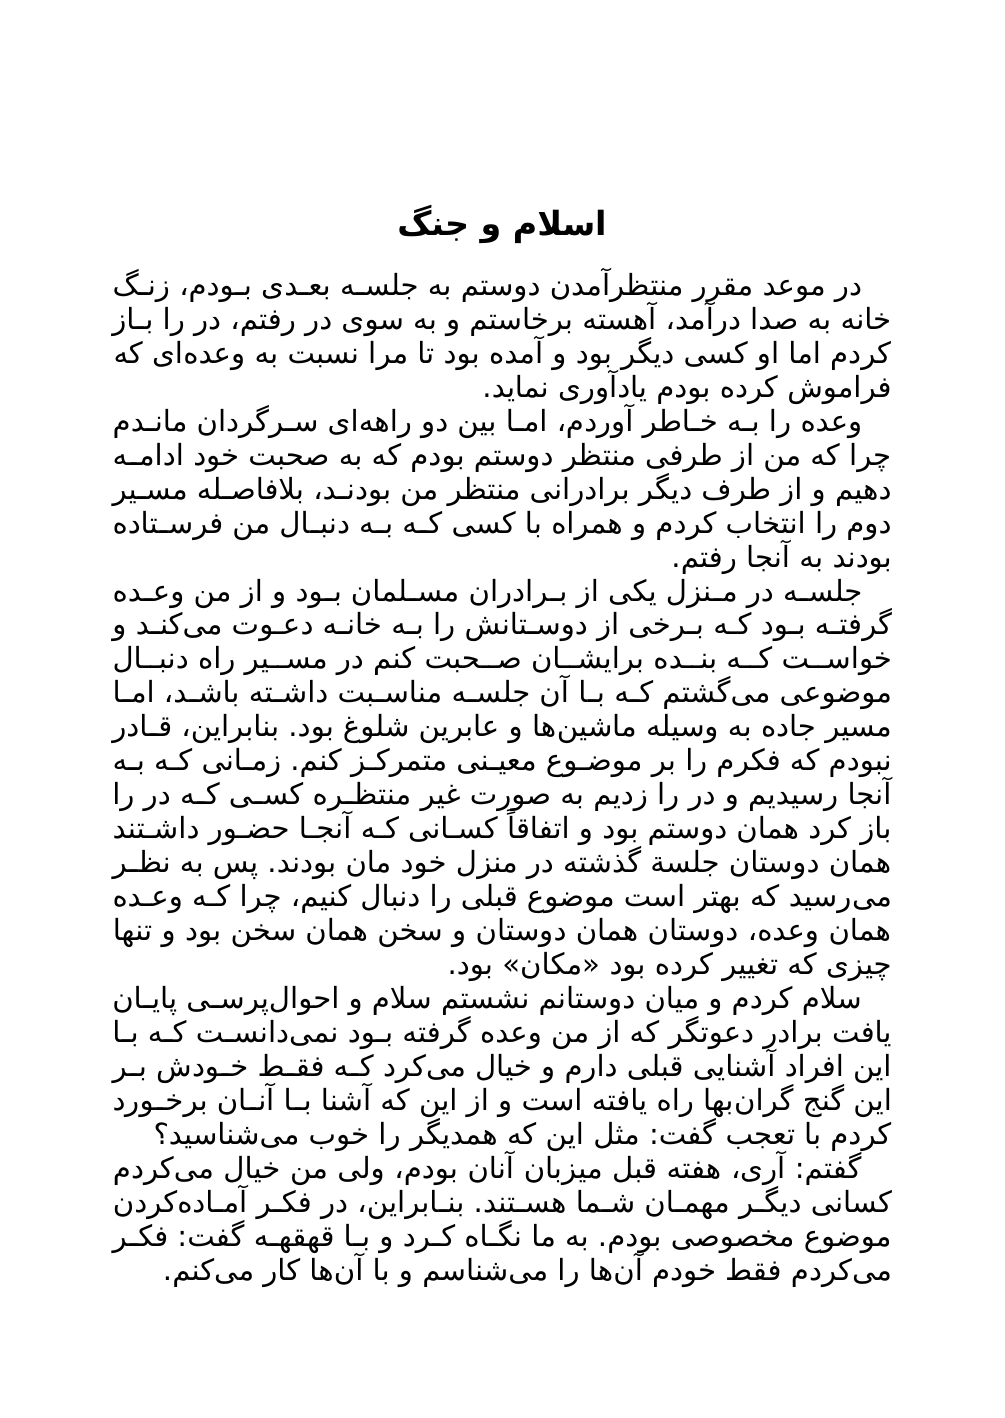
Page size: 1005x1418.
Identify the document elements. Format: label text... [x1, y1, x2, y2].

text وعده را به خاطر آوردم، اما بین دو راهه‌ای سرگردان ماندم چرا که من از طرفی منتظر دوستم بودم که به صحبت خود ادامه دهیم و از طرف دیگر برادرانی منتظر من بودند، بلافاصله مسیر دوم را انتخاب کردم و همراه با کسی که به دنبال من فرستاده بودند به آنجا رفتم. [112, 404, 892, 574]
text جلسه در منزل یکی از برادران مسلمان بود و از من وعده گرفته بود که برخی از دوستانش را به خانه دعوت می‌کند و خواست که بنده برایشان صحبت کنم در مسیر راه دنبال موضوعی می‌گشتم که با آن جلسه مناسبت داشته باشد، اما مسیر جاده به وسیله ماشین‌ها و عابرین شلوغ بود. بنابراین، قادر نبودم که فکرم را بر موضوع معینی متمرکز کنم. زمانی که به آنجا رسیدیم و در را زدیم به صورت غیر منتظره کسی که در را باز کرد همان دوستم بود و اتفاقاً کسانی که آنجا حضور داشتند همان دوستان جلسة گذشته در منزل خود مان بودند. پس به نظر می‌رسید که بهتر است موضوع قبلی را دنبال کنیم، چرا که وعده همان وعده، دوستان همان دوستان و سخن همان سخن بود و تنها چیزی که تغییر کرده بود «مکان» بود. [112, 574, 892, 981]
text گفتم: آری، هفته قبل میزبان آنان بودم، ولی من خیال می‌کردم کسانی دیگر مهمان شما هستند. بنابراین، در فکر آماده‌کردن موضوع مخصوصی بودم. به ما نگاه کرد و با قهقهه گفت: فکر می‌کردم فقط خودم آن‌ها را می‌شناسم و با آن‌ها کار می‌کنم. [112, 1151, 892, 1287]
text سلام کردم و میان دوستانم نشستم سلام و احوال‌پرسی پایان یافت برادر دعوتگر که از من وعده گرفته بود نمی‌دانست که با این افراد آشنایی قبلی دارم و خیال می‌کرد که فقط خودش بر این گنج گران‌بها راه یافته است و از این که آشنا با آنان برخورد کردم با تعجب گفت: مثل این که همدیگر را خوب می‌شناسید؟ [112, 981, 892, 1151]
text اسلام و جنگ [112, 204, 892, 243]
text در موعد مقرر منتظرآمدن دوستم به جلسه بعدی بودم، زنگ خانه به صدا درآمد، آهسته برخاستم و به سوی در رفتم، در را باز کردم اما او کسی دیگر بود و آمده بود تا مرا نسبت به وعده‌ای که فراموش کرده بودم یادآوری نماید. [112, 268, 892, 404]
